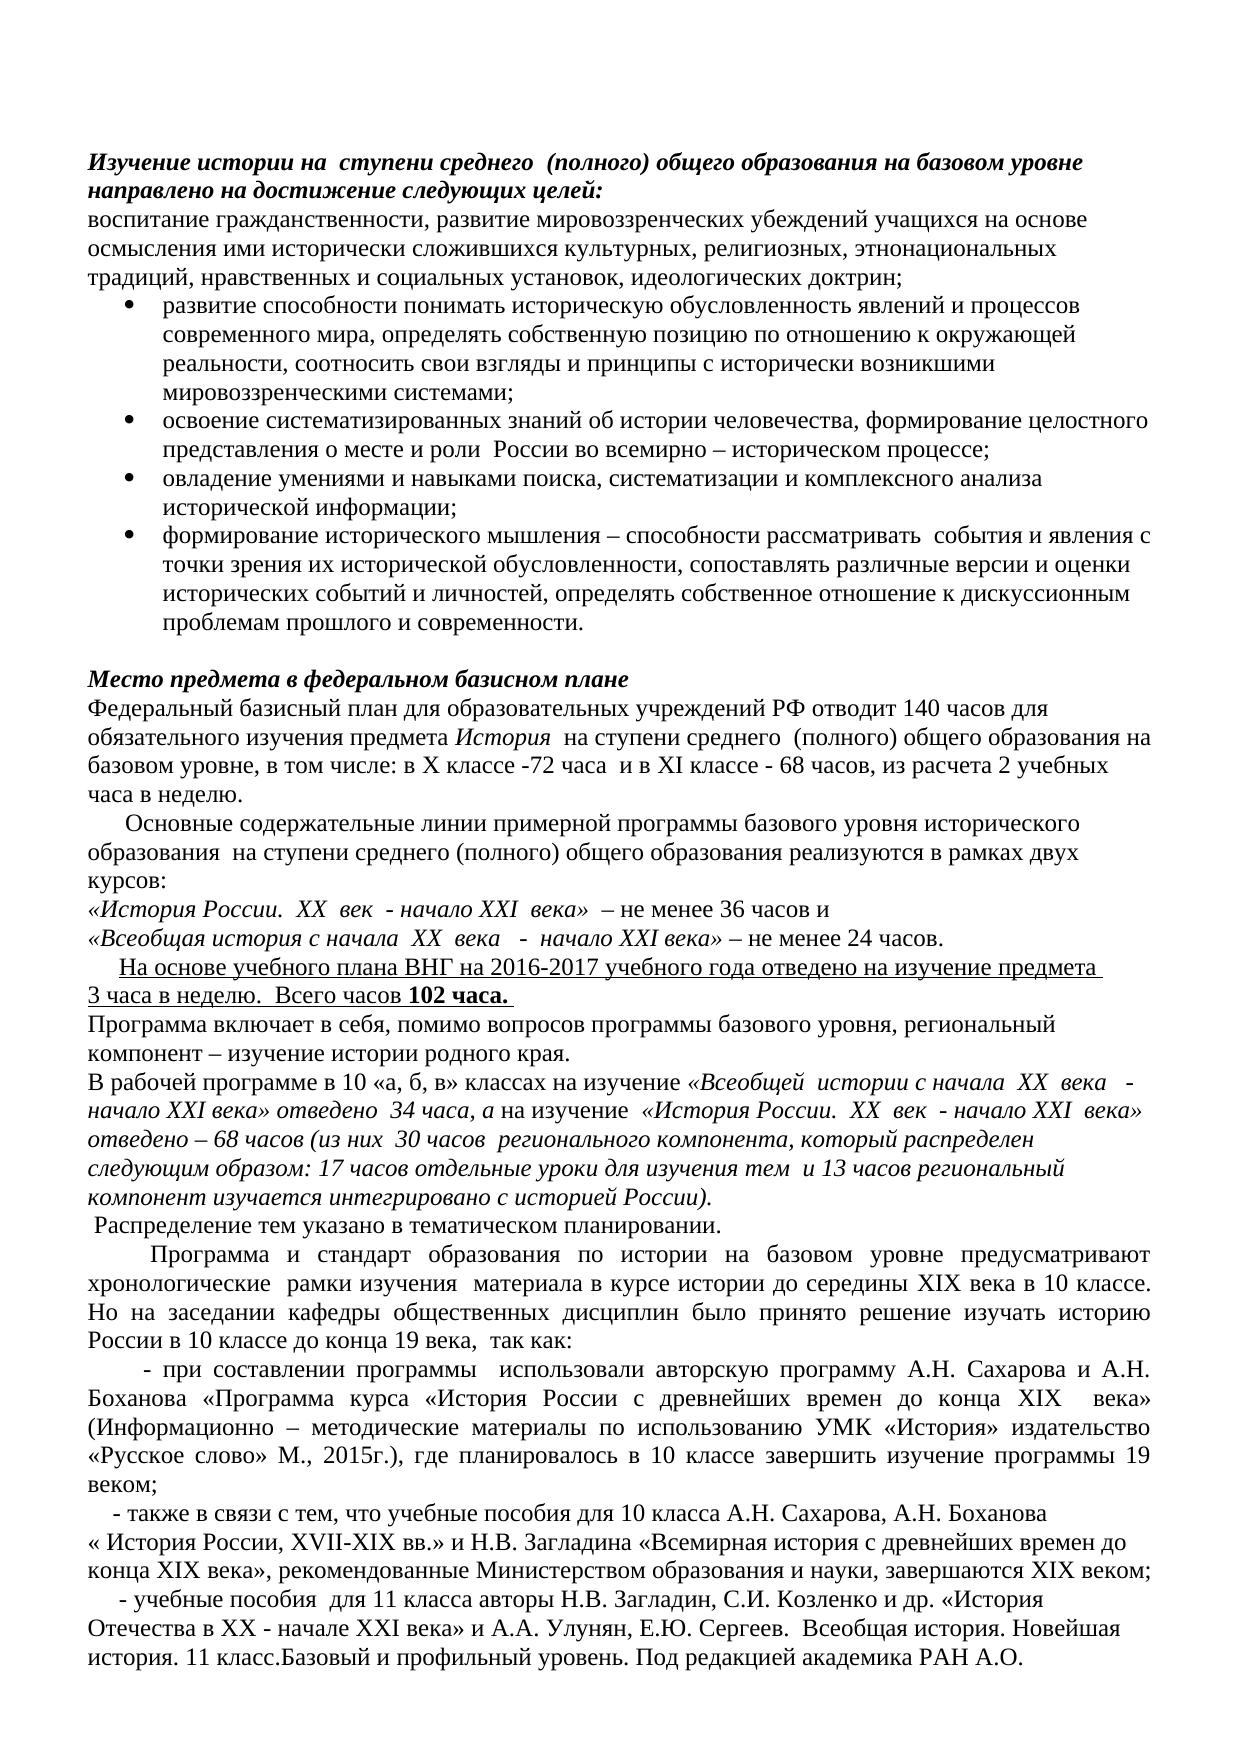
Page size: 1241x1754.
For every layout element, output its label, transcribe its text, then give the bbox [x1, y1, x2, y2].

text Основные содержательные линии примерной программы базового уровня исторического образования на ступени среднего (полного) общего образования реализуются в рамках двух курсов: [87, 808, 1152, 894]
text На основе учебного плана ВНГ на 2016-2017 учебного года отведено на изучение предмета [87, 952, 1152, 981]
text Распределение тем указано в тематическом планировании. [87, 1211, 1152, 1239]
text «Всеобщая история с начала XX века - начало XXI века» – не менее 24 часов. [87, 923, 1152, 952]
list - при составлении программы использовали авторскую программу А.Н. Сахарова и А.Н. Боханова «Программа курса «История России с древнейших времен до конца XIX века» (Информационно – методические материалы по использованию УМК «История» издательство «Русское слово» М., 2015г.), где планировалось в 10 классе завершить изучение программы 19 веком; [87, 1354, 1152, 1498]
list формирование исторического мышления – способности рассматривать события и явления с точки зрения их исторической обусловленности, сопоставлять различные версии и оценки исторических событий и личностей, определять собственное отношение к дискуссионным проблемам прошлого и современности. [125, 521, 1152, 636]
list развитие способности понимать историческую обусловленность явлений и процессов современного мира, определять собственную позицию по отношению к окружающей реальности, соотносить свои взгляды и принципы с исторически возникшими мировоззренческими системами; [125, 291, 1152, 406]
text В рабочей программе в 10 «а, б, в» классах на изучение «Всеобщей истории с начала XX века - начало XXI века» отведено 34 часа, а на изучение «История России. XX век - начало XXI века» отведено – 68 часов (из них 30 часов регионального компонента, который распределен следующим образом: 17 часов отдельные уроки для изучения тем и 13 часов региональный компонент изучается интегрировано с историей России). [87, 1067, 1152, 1211]
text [87, 1584, 1152, 1671]
text « История России, XVII-XIX вв.» и Н.В. Загладина «Всемирная история с древнейших времен до конца XIX века», рекомендованные Министерством образования и науки, завершаются XIX веком; [87, 1527, 1152, 1584]
text Программа и стандарт образования по истории на базовом уровне предусматривают хронологические рамки изучения материала в курсе истории до середины XIX века в 10 классе. Но на заседании кафедры общественных дисциплин было принято решение изучать историю России в 10 классе до конца 19 века, так как: [87, 1239, 1152, 1354]
text Место предмета в федеральном базисном плане [87, 664, 1152, 693]
text 3 часа в неделю. Всего часов 102 часа. [87, 981, 1152, 1009]
list овладение умениями и навыками поиска, систематизации и комплексного анализа исторической информации; [125, 463, 1152, 521]
text Изучение истории на ступени среднего (полного) общего образования на базовом уровне направлено на достижение следующих целей: [87, 147, 1152, 204]
text «История России. XX век - начало XXI века» – не менее 36 часов и [87, 894, 1152, 923]
list освоение систематизированных знаний об истории человечества, формирование целостного представления о месте и роли России во всемирно – историческом процессе; [125, 406, 1152, 463]
text Федеральный базисный план для образовательных учреждений РФ отводит 140 часов для обязательного изучения предмета История на ступени среднего (полного) общего образования на базовом уровне, в том числе: в X классе -72 часа и в XI классе - 68 часов, из расчета 2 учебных часа в неделю. [87, 693, 1152, 808]
text - также в связи с тем, что учебные пособия для 10 класса А.Н. Сахарова, А.Н. Боханова [87, 1498, 1152, 1527]
text воспитание гражданственности, развитие мировоззренческих убеждений учащихся на основе осмысления ими исторически сложившихся культурных, религиозных, этнонациональных традиций, нравственных и социальных установок, идеологических доктрин; [87, 204, 1152, 291]
text Программа включает в себя, помимо вопросов программы базового уровня, региональный компонент – изучение истории родного края. [87, 1009, 1152, 1067]
